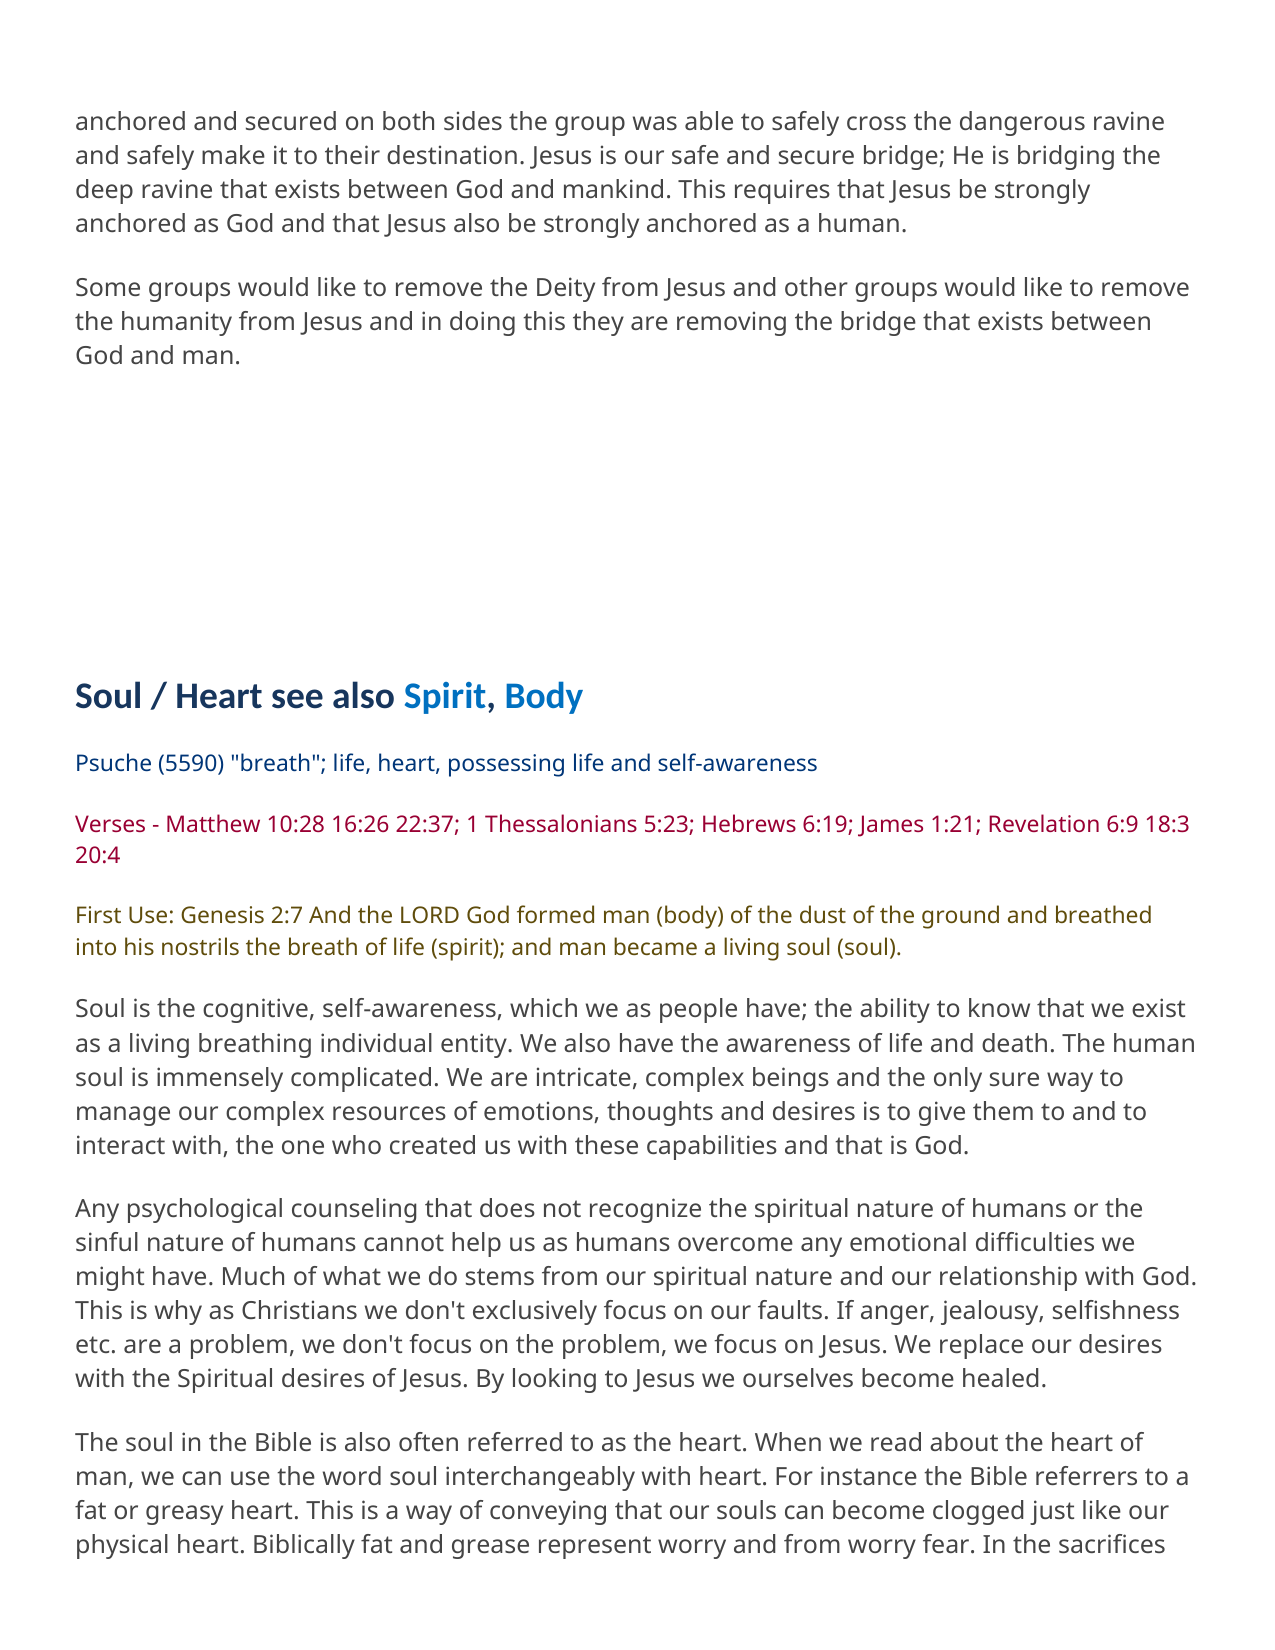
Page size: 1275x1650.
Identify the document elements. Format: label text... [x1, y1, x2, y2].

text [75, 104, 1200, 240]
text Any psychological counseling that does not recognize the spiritual nature of humans or the sinful nature of humans cannot help us as humans overcome any emotional difficulties we might have. Much of what we do stems from our spiritual nature and our relationship with God. This is why as Christians we don't exclusively focus on our faults. If anger, jealousy, selfishness etc. are a problem, we don't focus on the problem, we focus on Jesus. We replace our desires with the Spiritual desires of Jesus. By looking to Jesus we ourselves become healed. [75, 1191, 1200, 1395]
text Psuche (5590) "breath"; life, heart, possessing life and self-awareness [75, 747, 1200, 779]
text Soul is the cognitive, self-awareness, which we as people have; the ability to know that we exist as a living breathing individual entity. We also have the awareness of life and death. The human soul is immensely complicated. We are intricate, complex beings and the only sure way to manage our complex resources of emotions, thoughts and desires is to give them to and to interact with, the one who created us with these capabilities and that is God. [75, 991, 1200, 1161]
text Verses - Matthew 10:28 16:26 22:37; 1 Thessalonians 5:23; Hebrews 6:19; James 1:21; Revelation 6:9 18:3 20:4 [75, 808, 1200, 870]
text Soul / Heart see also Spirit, Body [75, 672, 1200, 718]
text Some groups would like to remove the Deity from Jesus and other groups would like to remove the humanity from Jesus and in doing this they are removing the bridge that exists between God and man. [75, 269, 1200, 371]
text First Use: Genesis 2:7 And the LORD God formed man (body) of the dust of the ground and breathed into his nostrils the breath of life (spirit); and man became a living soul (soul). [75, 899, 1200, 962]
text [75, 1424, 1200, 1560]
